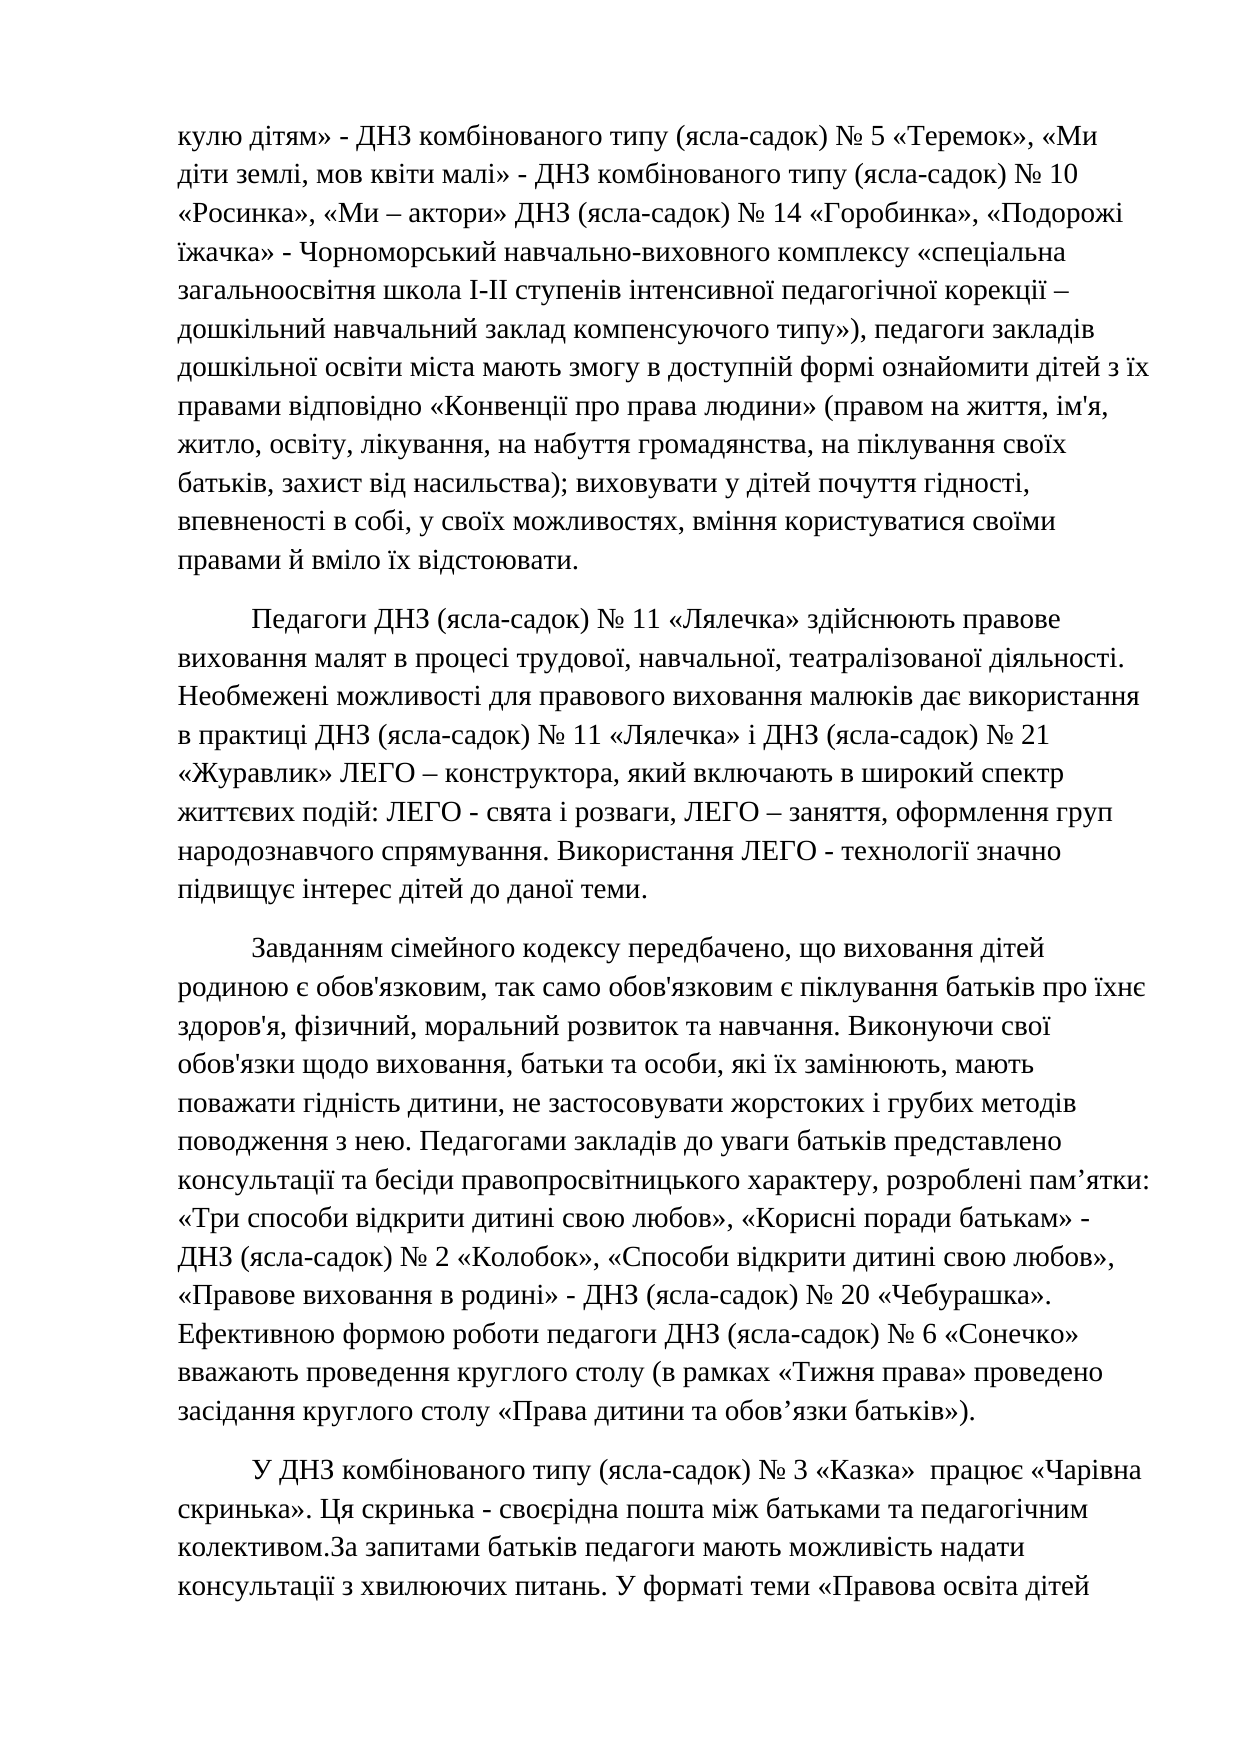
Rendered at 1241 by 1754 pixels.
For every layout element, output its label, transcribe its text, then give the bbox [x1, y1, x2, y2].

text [177, 1452, 1152, 1602]
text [177, 118, 1152, 576]
text Педагоги ДНЗ (ясла-садок) № 11 «Лялечка» здійснюють правове виховання малят в процесі трудової, навчальної, театралізованої діяльності. Необмежені можливості для правового виховання малюків дає використання в практиці ДНЗ (ясла-садок) № 11 «Лялечка» і ДНЗ (ясла-садок) № 21 «Журавлик» ЛЕГО – конструктора, який включають в широкий спектр життєвих подій: ЛЕГО - свята і розваги, ЛЕГО – заняття, оформлення груп народознавчого спрямування. Використання ЛЕГО - технології значно підвищує інтерес дітей до даної теми. [177, 601, 1152, 905]
text Завданням сімейного кодексу передбачено, що виховання дітей родиною є обов'язковим, так само обов'язковим є піклування батьків про їхнє здоров'я, фізичний, моральний розвиток та навчання. Виконуючи свої обов'язки щодо виховання, батьки та особи, які їх замінюють, мають поважати гідність дитини, не застосовувати жорстоких і грубих методів поводження з нею. Педагогами закладів до уваги батьків представлено консультації та бесіди правопросвітницького характеру, розроблені пам’ятки: «Три способи відкрити дитині свою любов», «Корисні поради батькам» - ДНЗ (ясла-садок) № 2 «Колобок», «Способи відкрити дитині свою любов», «Правове виховання в родині» - ДНЗ (ясла-садок) № 20 «Чебурашка». Ефективною формою роботи педагоги ДНЗ (ясла-садок) № 6 «Сонечко» вважають проведення круглого столу (в рамках «Тижня права» проведено засідання круглого столу «Права дитини та обов’язки батьків»). [177, 931, 1152, 1427]
